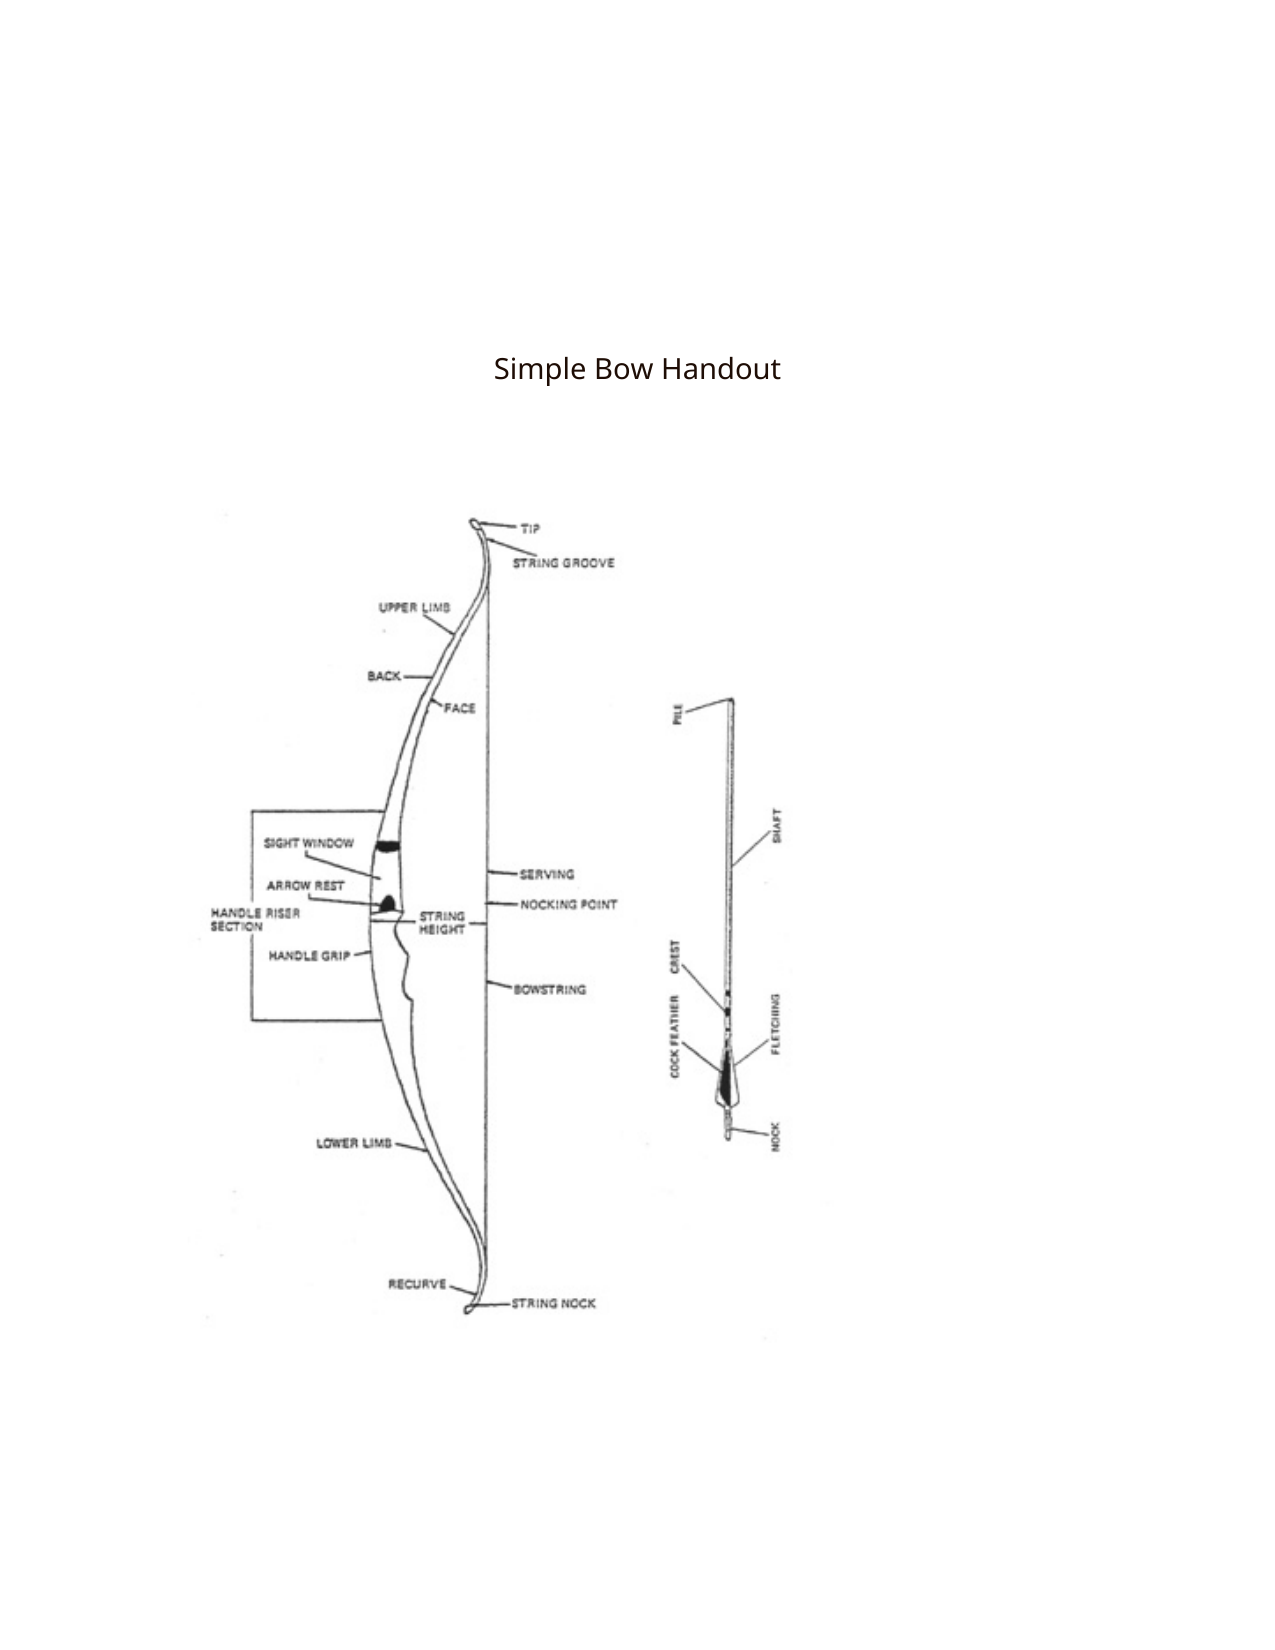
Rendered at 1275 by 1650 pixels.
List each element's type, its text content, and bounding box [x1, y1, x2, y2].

picture [187, 467, 834, 1350]
text Simple Bow Handout [187, 348, 1087, 388]
